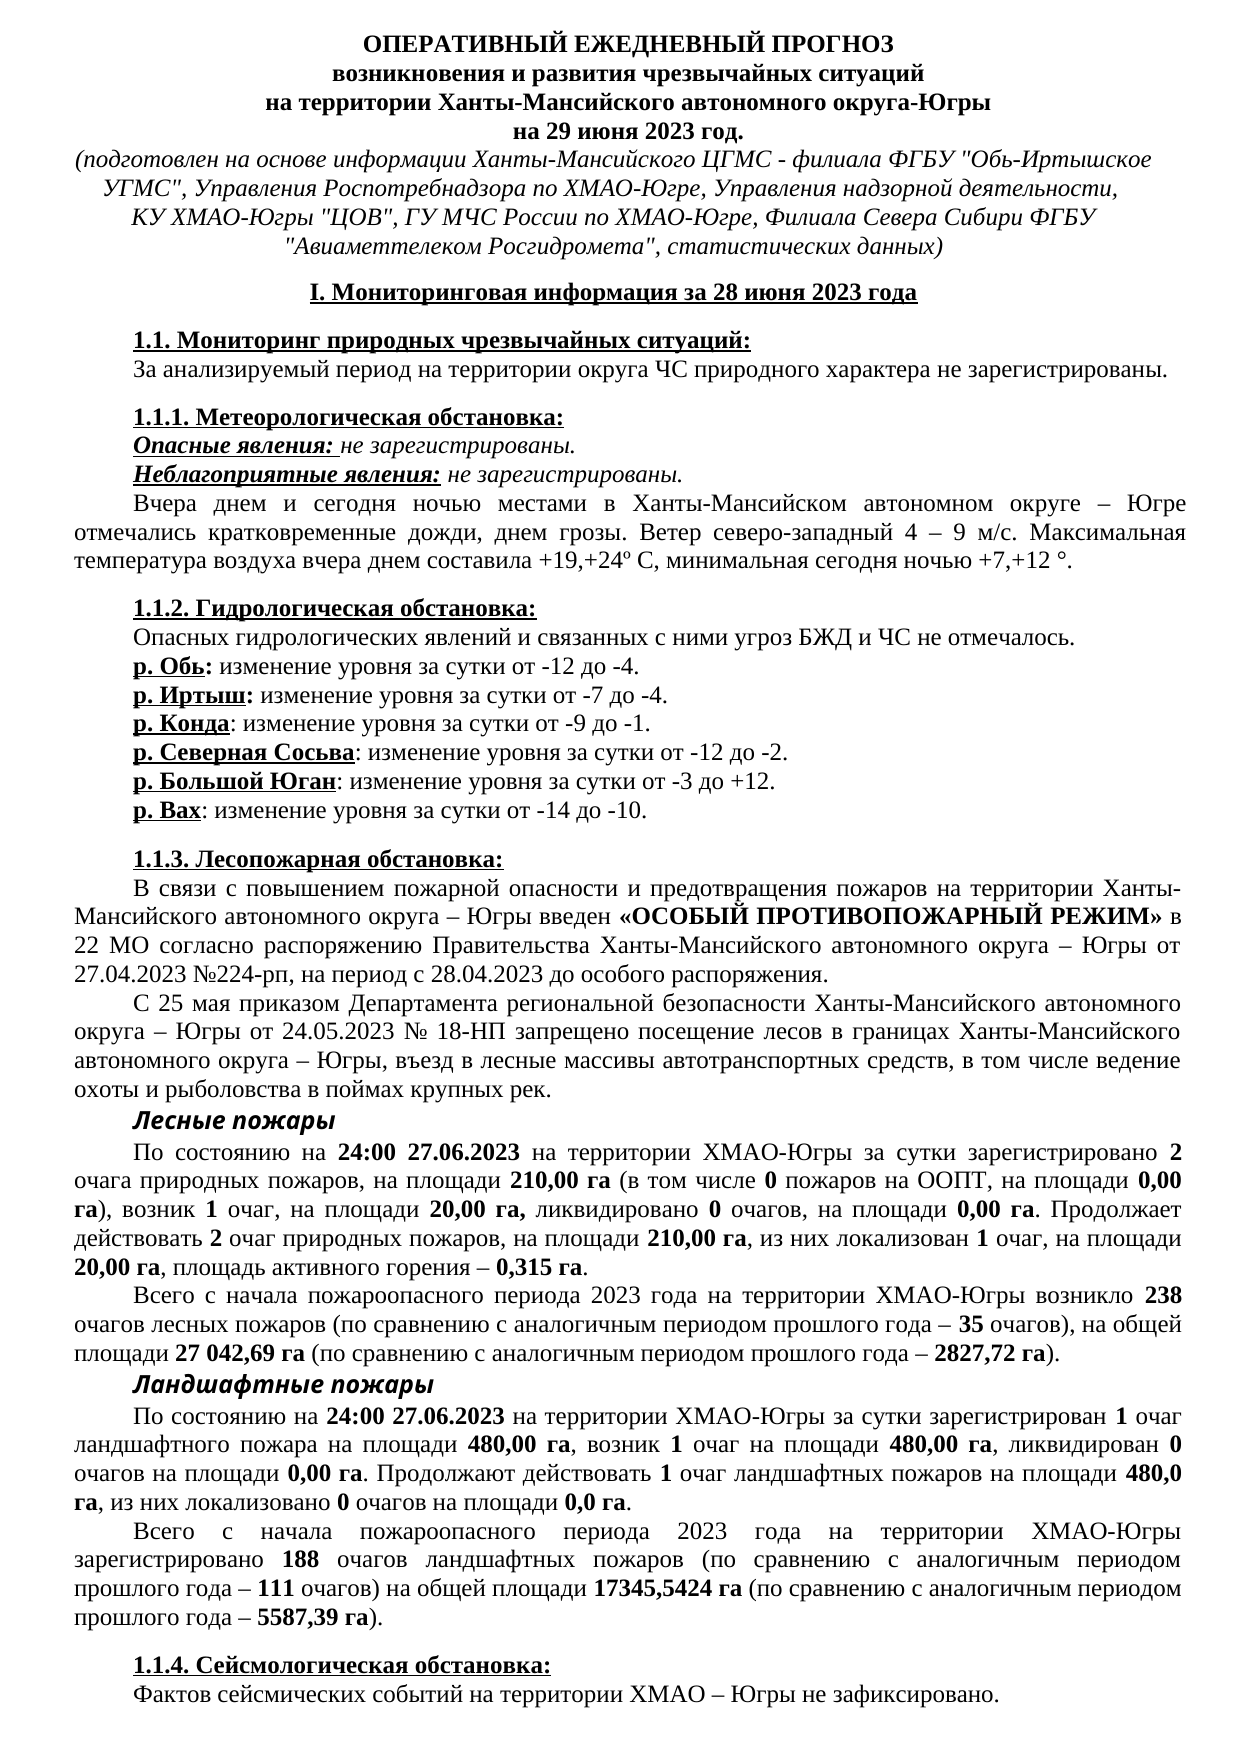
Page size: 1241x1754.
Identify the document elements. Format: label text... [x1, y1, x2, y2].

text Фактов сейсмических событий на территории ХМАО – Югры не зафиксировано. [74, 1679, 1182, 1707]
text 1.1.1. Метеорологическая обстановка: [74, 402, 1187, 431]
text Опасных гидрологических явлений и связанных с ними угроз БЖД и ЧС не отмечалось. [74, 622, 1182, 651]
text р. Северная Сосьва: изменение уровня за сутки от -12 до -2. [74, 737, 1182, 766]
text на 29 июня 2023 год. [74, 116, 1153, 144]
text 1.1. Мониторинг природных чрезвычайных ситуаций: [74, 325, 1153, 354]
text на территории Ханты-Мансийского автономного округа-Югры [74, 87, 1153, 116]
text (подготовлен на основе информации Ханты-Мансийского ЦГМС - филиала ФГБУ "Обь-Иртышское УГМС", Управления Роспотребнадзора по ХМАО-Югре, Управления надзорной деятельности, КУ ХМАО-Югры "ЦОВ", ГУ МЧС России по ХМАО-Югре, Филиала Севера Сибири ФГБУ "Авиаметтелеком Росгидромета", статистических данных) [74, 144, 1153, 259]
text возникновения и развития чрезвычайных ситуаций [74, 58, 1153, 87]
text За анализируемый период на территории округа ЧС природного характера не зарегистрированы. [74, 354, 1182, 383]
text р. Конда: изменение уровня за сутки от -9 до -1. [74, 708, 1182, 737]
text Всего с начала пожароопасного периода 2023 года на территории ХМАО-Югры возникло 238 очагов лесных пожаров (по сравнению с аналогичным периодом прошлого года – 35 очагов), на общей площади 27 042,69 га (по сравнению с аналогичным периодом прошлого года – 2827,72 га). [74, 1280, 1182, 1367]
text р. Вах: изменение уровня за сутки от -14 до -10. [74, 795, 1182, 823]
text По состоянию на 24:00 27.06.2023 на территории ХМАО-Югры за сутки зарегистрирован 1 очаг ландшафтного пожара на площади 480,00 га, возник 1 очаг на площади 480,00 га, ликвидирован 0 очагов на площади 0,00 га. Продолжают действовать 1 очаг ландшафтных пожаров на площади 480,0 га, из них локализовано 0 очагов на площади 0,0 га. [74, 1401, 1182, 1516]
text I. Мониторинговая информация за 28 июня 2023 года [74, 279, 1153, 306]
text По состоянию на 24:00 27.06.2023 на территории ХМАО-Югры за сутки зарегистрировано 2 очага природных пожаров, на площади 210,00 га (в том числе 0 пожаров на ООПТ, на площади 0,00 га), возник 1 очаг, на площади 20,00 га, ликвидировано 0 очагов, на площади 0,00 га. Продолжает действовать 2 очаг природных пожаров, на площади 210,00 га, из них локализован 1 очаг, на площади 20,00 га, площадь активного горения – 0,315 га. [74, 1137, 1182, 1280]
text Вчера днем и сегодня ночью местами в Ханты-Мансийском автономном округе – Югре отмечались кратковременные дожди, днем грозы. Ветер северо-западный 4 – 9 м/с. Максимальная температура воздуха вчера днем составила +19,+24º С, минимальная сегодня ночью +7,+12 °. [74, 488, 1187, 574]
text Неблагоприятные явления: не зарегистрированы. [74, 459, 1182, 488]
text р. Большой Юган: изменение уровня за сутки от -3 до +12. [74, 766, 1182, 795]
text Опасные явления: не зарегистрированы. [74, 431, 1182, 459]
text р. Обь: изменение уровня за сутки от -12 до -4. [74, 651, 1182, 680]
text р. Иртыш: изменение уровня за сутки от -7 до -4. [74, 680, 1182, 708]
text С 25 мая приказом Департамента региональной безопасности Ханты-Мансийского автономного округа – Югры от 24.05.2023 № 18-НП запрещено посещение лесов в границах Ханты-Мансийского автономного округа – Югры, въезд в лесные массивы автотранспортных средств, в том числе ведение охоты и рыболовства в поймах крупных рек. [74, 988, 1182, 1103]
text 1.1.2. Гидрологическая обстановка: [74, 593, 1188, 622]
text Ландшафтные пожары [74, 1367, 1182, 1401]
text В связи с повышением пожарной опасности и предотвращения пожаров на территории Ханты-Мансийского автономного округа – Югры введен «ОСОБЫЙ ПРОТИВОПОЖАРНЫЙ РЕЖИМ» в 22 МО согласно распоряжению Правительства Ханты-Мансийского автономного округа – Югры от 27.04.2023 №224-рп, на период с 28.04.2023 до особого распоряжения. [74, 873, 1182, 988]
text Лесные пожары [74, 1103, 1182, 1137]
text Всего с начала пожароопасного периода 2023 года на территории ХМАО-Югры зарегистрировано 188 очагов ландшафтных пожаров (по сравнению с аналогичным периодом прошлого года – 111 очагов) на общей площади 17345,5424 га (по сравнению с аналогичным периодом прошлого года – 5587,39 га). [74, 1516, 1182, 1631]
text 1.1.4. Сейсмологическая обстановка: [74, 1650, 1182, 1679]
text ОПЕРАТИВНЫЙ ЕЖЕДНЕВНЫЙ ПРОГНОЗ [74, 29, 1153, 58]
text 1.1.3. Лесопожарная обстановка: [133, 844, 1182, 873]
